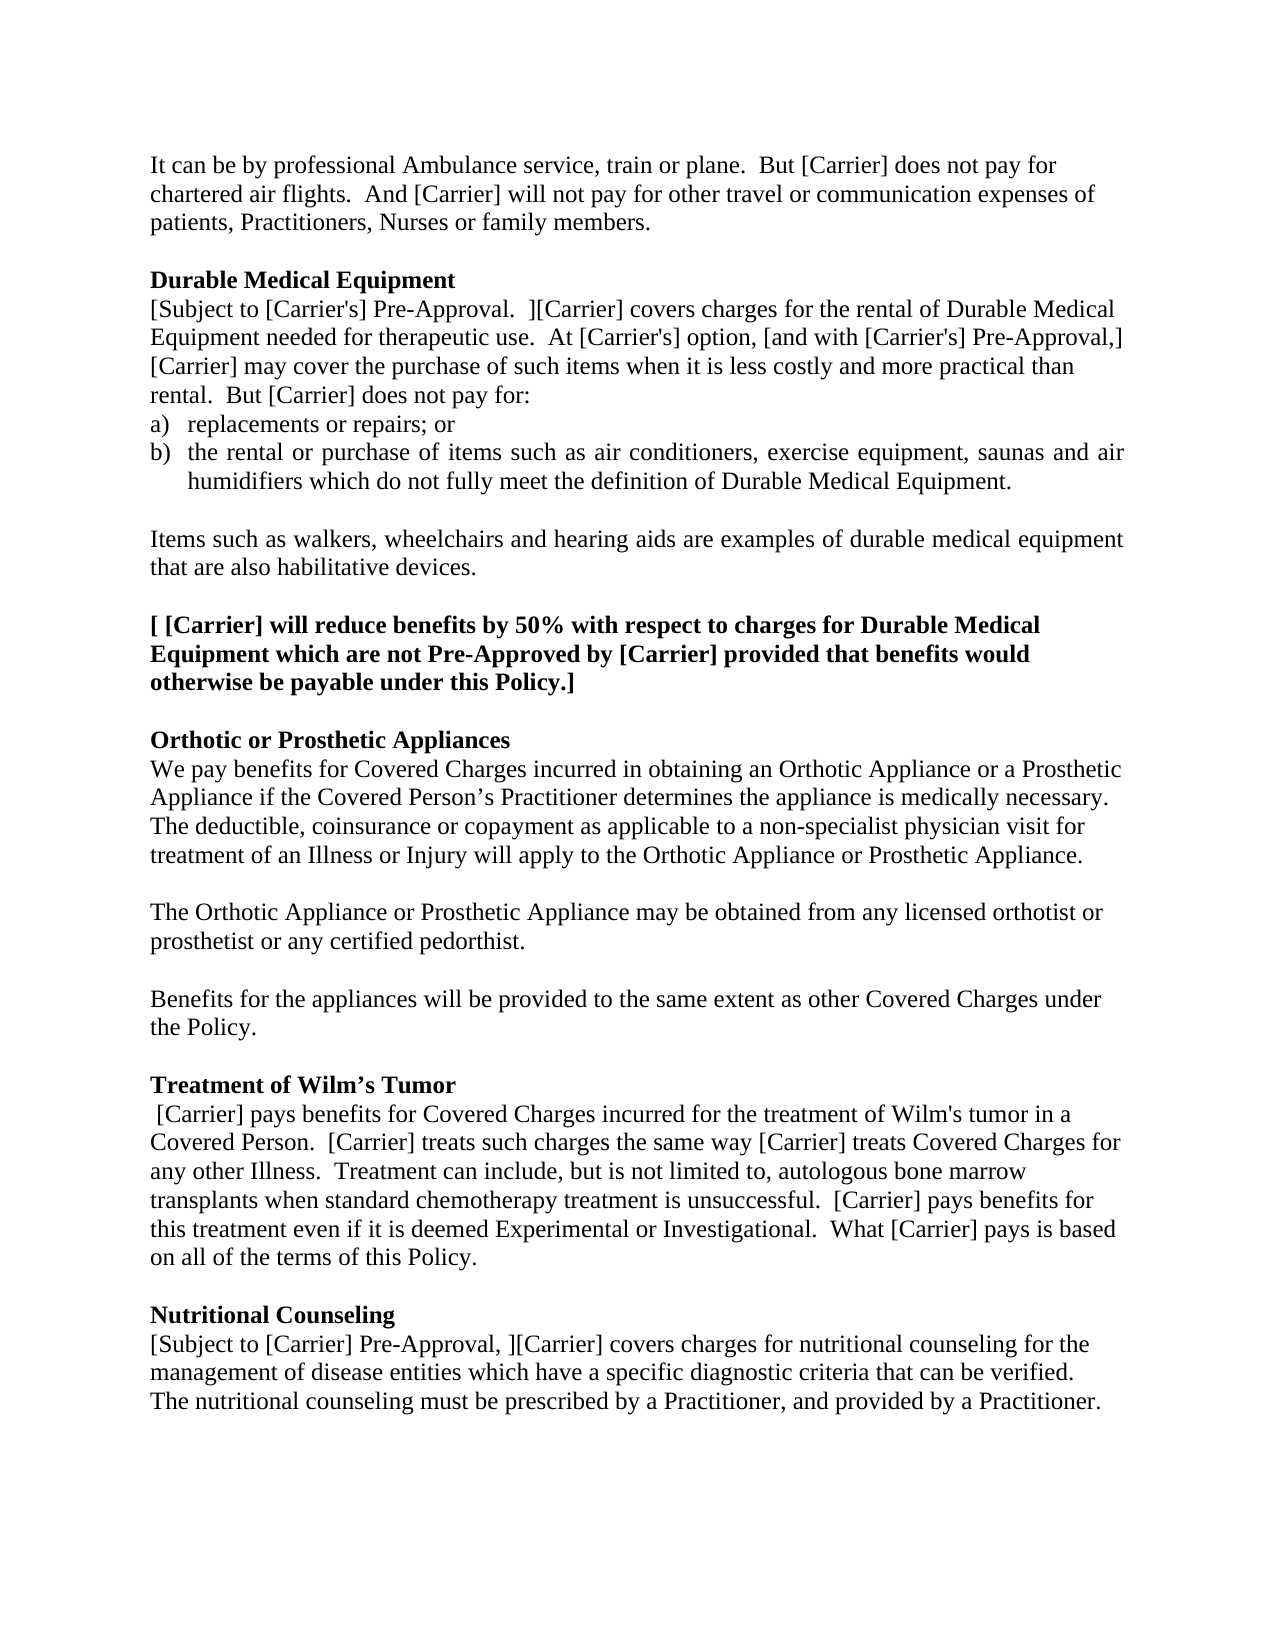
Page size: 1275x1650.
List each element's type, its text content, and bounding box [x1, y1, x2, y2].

text Treatment of Wilm’s Tumor [150, 1070, 1125, 1099]
text Orthotic or Prosthetic Appliances [150, 725, 1125, 754]
text We pay benefits for Covered Charges incurred in obtaining an Orthotic Appliance or a Prosthetic Appliance if the Covered Person’s Practitioner determines the appliance is medically necessary. The deductible, coinsurance or copayment as applicable to a non-specialist physician visit for treatment of an Illness or Injury will apply to the Orthotic Appliance or Prosthetic Appliance. [150, 754, 1125, 869]
text [ [Carrier] will reduce benefits by 50% with respect to charges for Durable Medical Equipment which are not Pre-Approved by [Carrier] provided that benefits would otherwise be payable under this Policy.] [150, 610, 1125, 696]
text Durable Medical Equipment [150, 265, 1125, 294]
text It can be by professional Ambulance service, train or plane. But [Carrier] does not pay for chartered air flights. And [Carrier] will not pay for other travel or communication expenses of patients, Practitioners, Nurses or family members. [150, 150, 1125, 236]
text [Subject to [Carrier's] Pre-Approval. ][Carrier] covers charges for the rental of Durable Medical Equipment needed for therapeutic use. At [Carrier's] option, [and with [Carrier's] Pre-Approval,] [Carrier] may cover the purchase of such items when it is less costly and more practical than rental. But [Carrier] does not pay for: [150, 294, 1125, 409]
text Benefits for the appliances will be provided to the same extent as other Covered Charges under the Policy. [150, 984, 1125, 1041]
list the rental or purchase of items such as air conditioners, exercise equipment, saunas and air humidifiers which do not fully meet the definition of Durable Medical Equipment. [150, 437, 1125, 495]
text Nutritional Counseling [150, 1300, 1125, 1329]
text [Carrier] pays benefits for Covered Charges incurred for the treatment of Wilm's tumor in a Covered Person. [Carrier] treats such charges the same way [Carrier] treats Covered Charges for any other Illness. Treatment can include, but is not limited to, autologous bone marrow transplants when standard chemotherapy treatment is unsuccessful. [Carrier] pays benefits for this treatment even if it is deemed Experimental or Investigational. What [Carrier] pays is based on all of the terms of this Policy. [150, 1099, 1125, 1271]
text The Orthotic Appliance or Prosthetic Appliance may be obtained from any licensed orthotist or prosthetist or any certified pedorthist. [150, 897, 1125, 955]
text [Subject to [Carrier] Pre-Approval, ][Carrier] covers charges for nutritional counseling for the management of disease entities which have a specific diagnostic criteria that can be verified. The nutritional counseling must be prescribed by a Practitioner, and provided by a Practitioner. [150, 1329, 1125, 1415]
text Items such as walkers, wheelchairs and hearing aids are examples of durable medical equipment that are also habilitative devices. [150, 524, 1125, 581]
list replacements or repairs; or [150, 409, 1125, 437]
